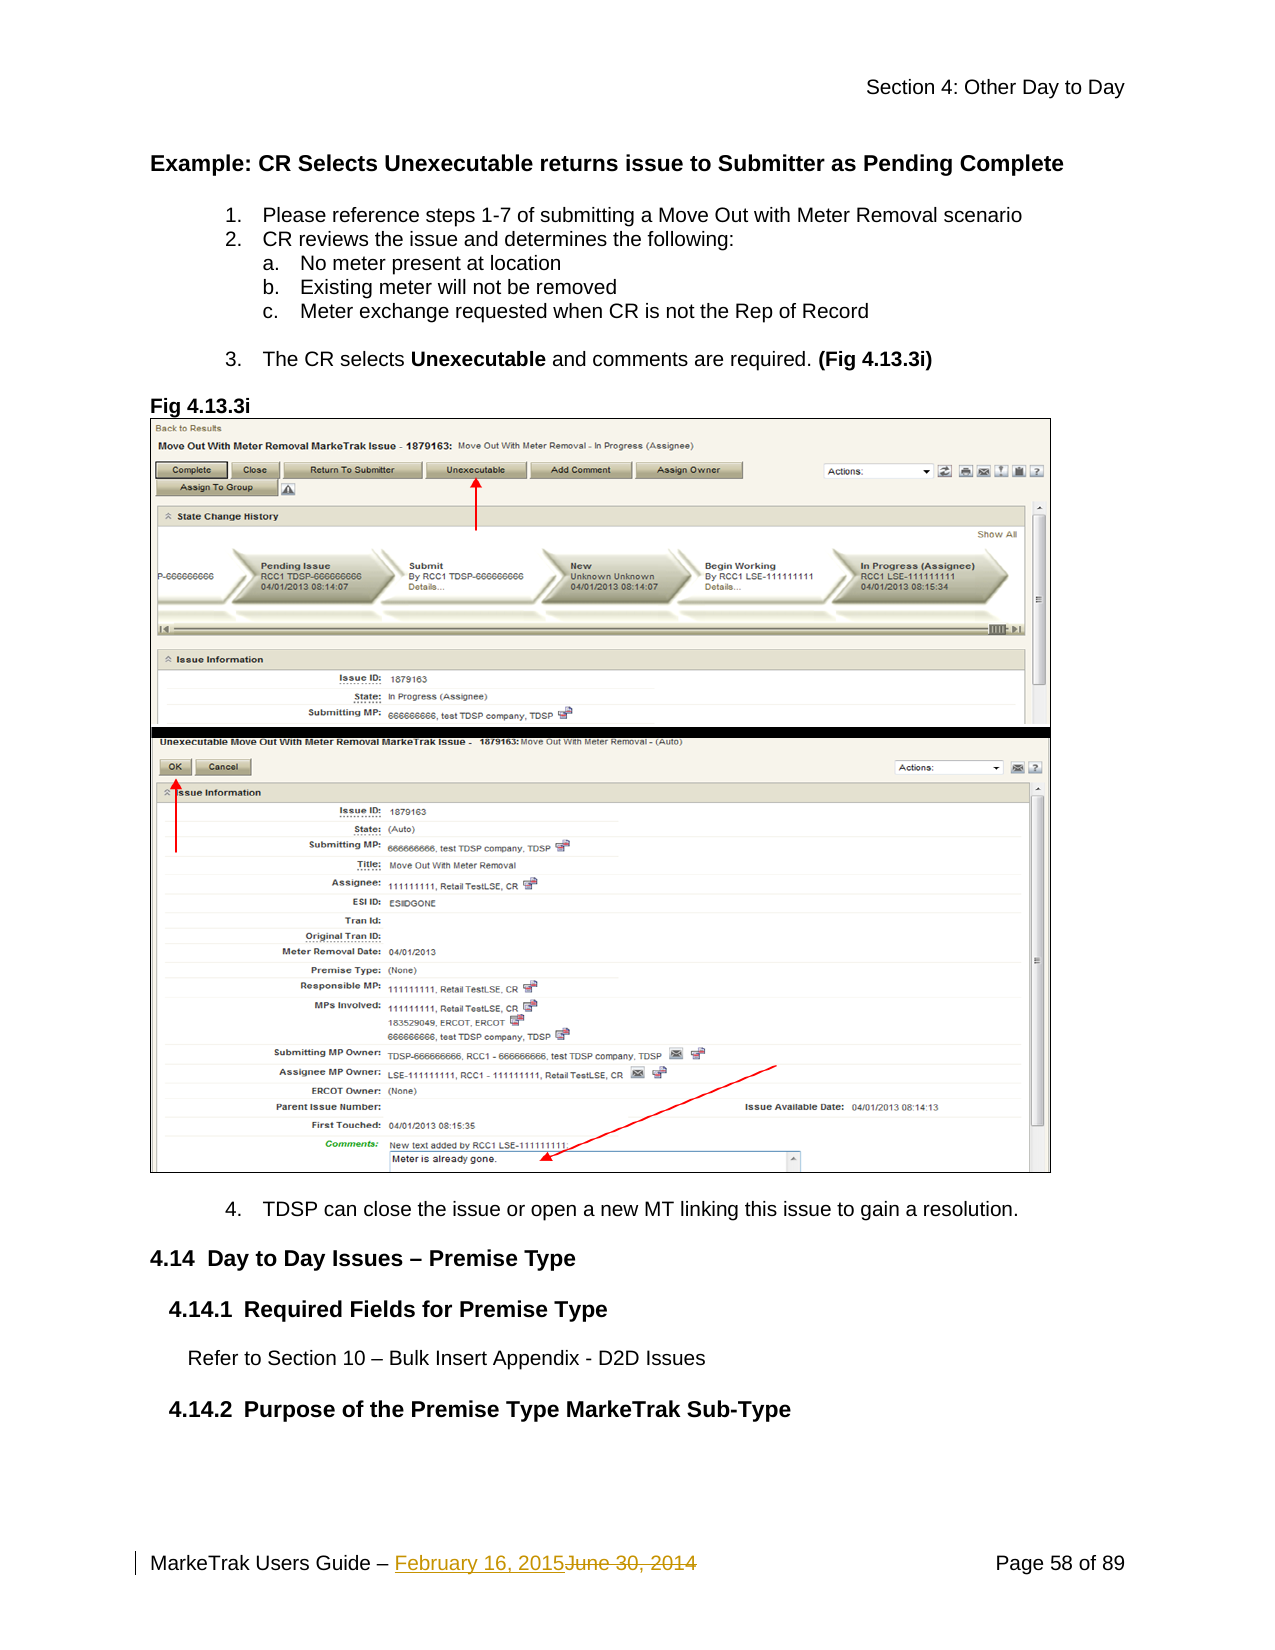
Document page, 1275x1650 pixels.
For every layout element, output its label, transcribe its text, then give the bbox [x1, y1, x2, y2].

list CR reviews the issue and determines the following: [225, 227, 1125, 251]
list The CR selects Unexecutable and comments are required. (Fig 4.13.3i) [225, 346, 1125, 370]
subtitle Day to Day Issues – Premise Type [150, 1244, 1125, 1271]
list TDSP can close the issue or open a new MT linking this issue to gain a resolution. [225, 1197, 1125, 1221]
text Fig 4.13.3i [150, 394, 1125, 418]
text Refer to Section 10 – Bulk Insert Appendix - D2D Issues [187, 1346, 1125, 1370]
list Required Fields for Premise Type [169, 1296, 1125, 1322]
list Purpose of the Premise Type MarkeTrak Sub-Type [169, 1396, 1125, 1423]
list No meter present at location [262, 251, 1125, 274]
list Existing meter will not be removed [262, 274, 1125, 298]
picture [151, 419, 1050, 1172]
list Please reference steps 1-7 of submitting a Move Out with Meter Removal scenario [225, 203, 1125, 227]
text Example: CR Selects Unexecutable returns issue to Submitter as Pending Complete [150, 150, 1125, 176]
list Meter exchange requested when CR is not the Rep of Record [262, 298, 1125, 322]
